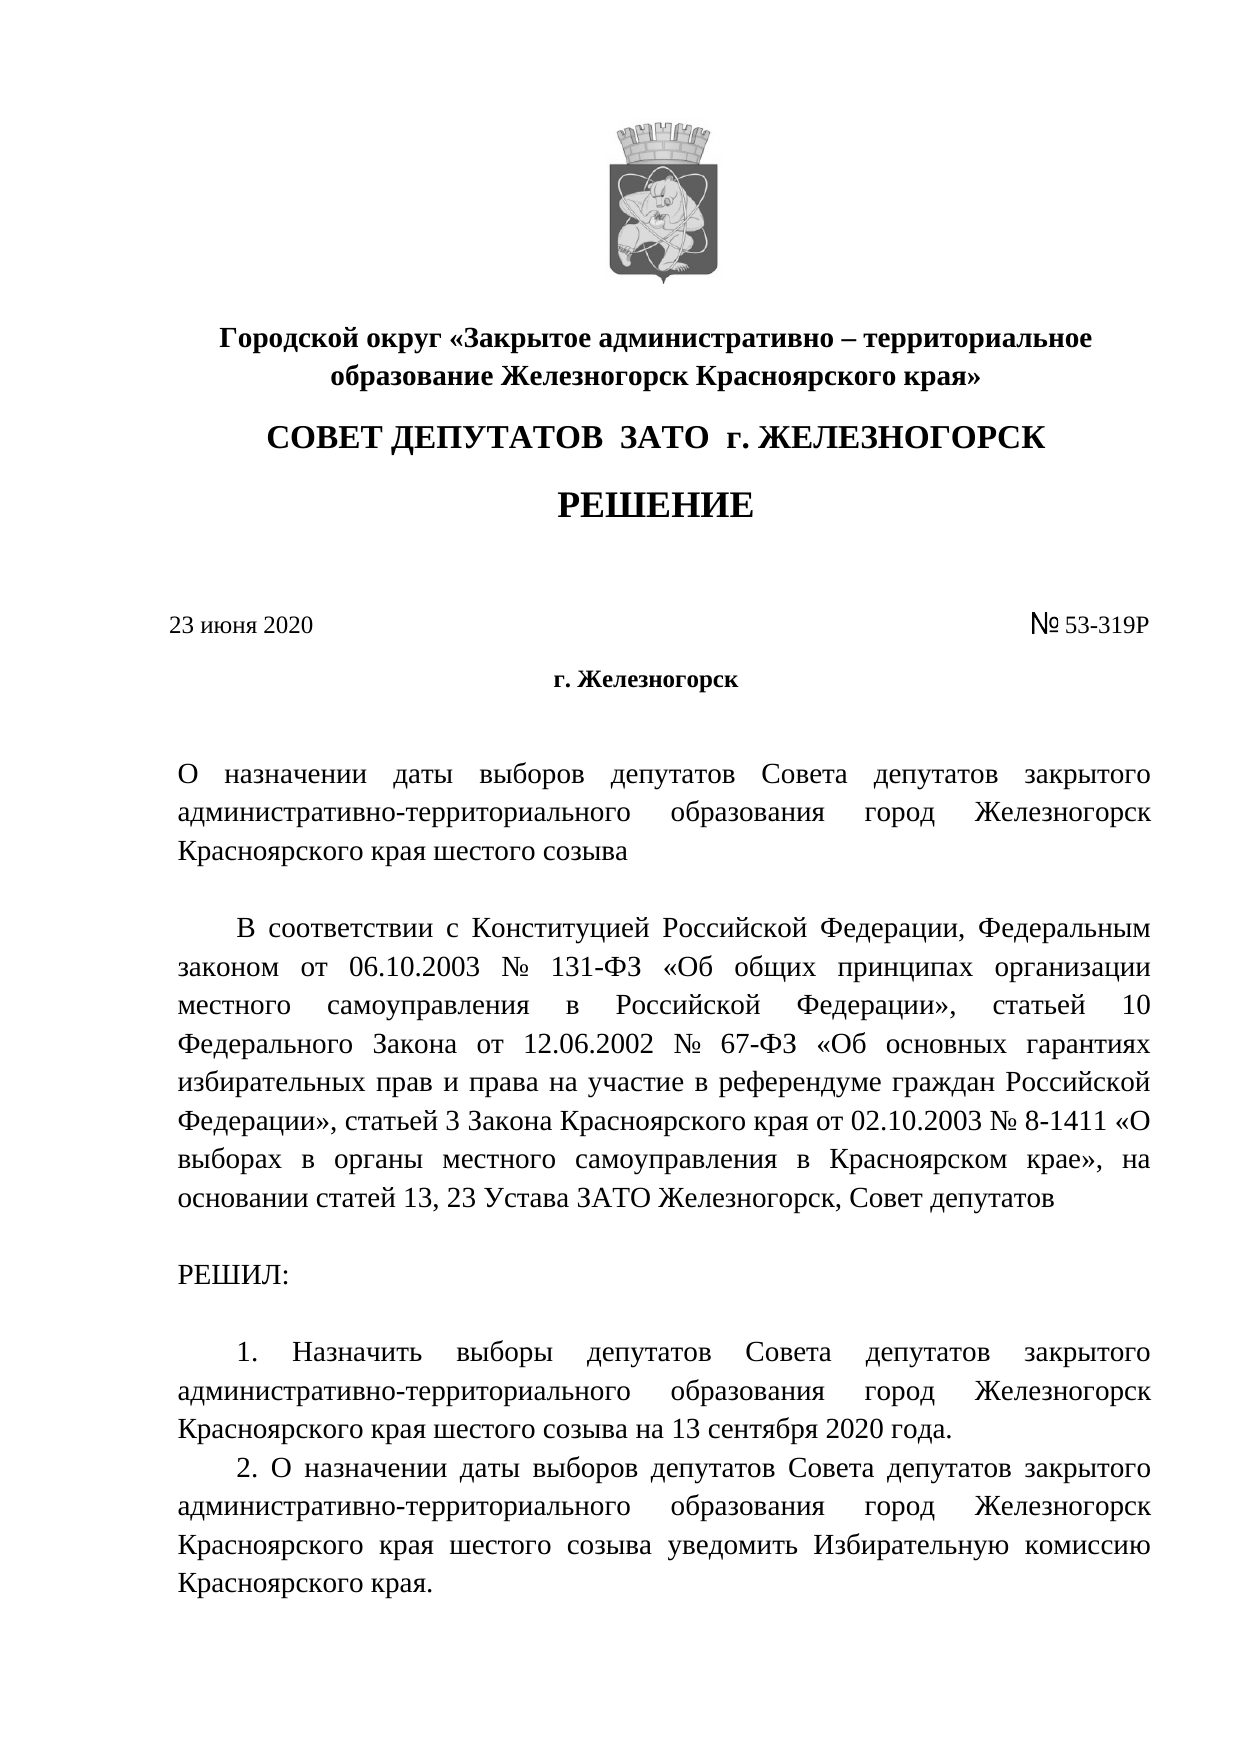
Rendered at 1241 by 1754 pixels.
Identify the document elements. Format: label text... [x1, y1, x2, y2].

text г. Железногорск [139, 664, 1152, 692]
text 2. О назначении даты выборов депутатов Совета депутатов закрытого административно-территориального образования город Железногорск Красноярского края шестого созыва уведомить Избирательную комиссию Красноярского края. [177, 1450, 1152, 1599]
text СОВЕТ ДЕПУТАТОВ ЗАТО г. ЖЕЛЕЗНОГОРСК [139, 418, 1172, 456]
text 1. Назначить выборы депутатов Совета депутатов закрытого административно-территориального образования город Железногорск Красноярского края шестого созыва на 13 сентября 2020 года. [177, 1334, 1152, 1445]
text РЕШИЛ: [177, 1257, 1152, 1291]
text О назначении даты выборов депутатов Совета депутатов закрытого административно-территориального образования город Железногорск Красноярского края шестого созыва [177, 756, 1152, 867]
text 23 июня 2020 53-319Р [169, 610, 1152, 639]
text РЕШЕНИЕ [139, 483, 1172, 526]
text Городской округ «Закрытое административно – территориальное образование Железногорск Красноярского края» [139, 320, 1172, 392]
text В соответствии с Конституцией Российской Федерации, Федеральным законом от 06.10.2003 № 131-ФЗ «Об общих принципах организации местного самоуправления в Российской Федерации», статьей 10 Федерального Закона от 12.06.2002 № 67-ФЗ «Об основных гарантиях избирательных прав и права на участие в референдуме граждан Российской Федерации», статьей 3 Закона Красноярского края от 02.10.2003 № 8-1411 «О выборах в органы местного самоуправления в Красноярском крае», на основании статей 13, 23 Устава ЗАТО Железногорск, Совет депутатов [177, 910, 1152, 1213]
